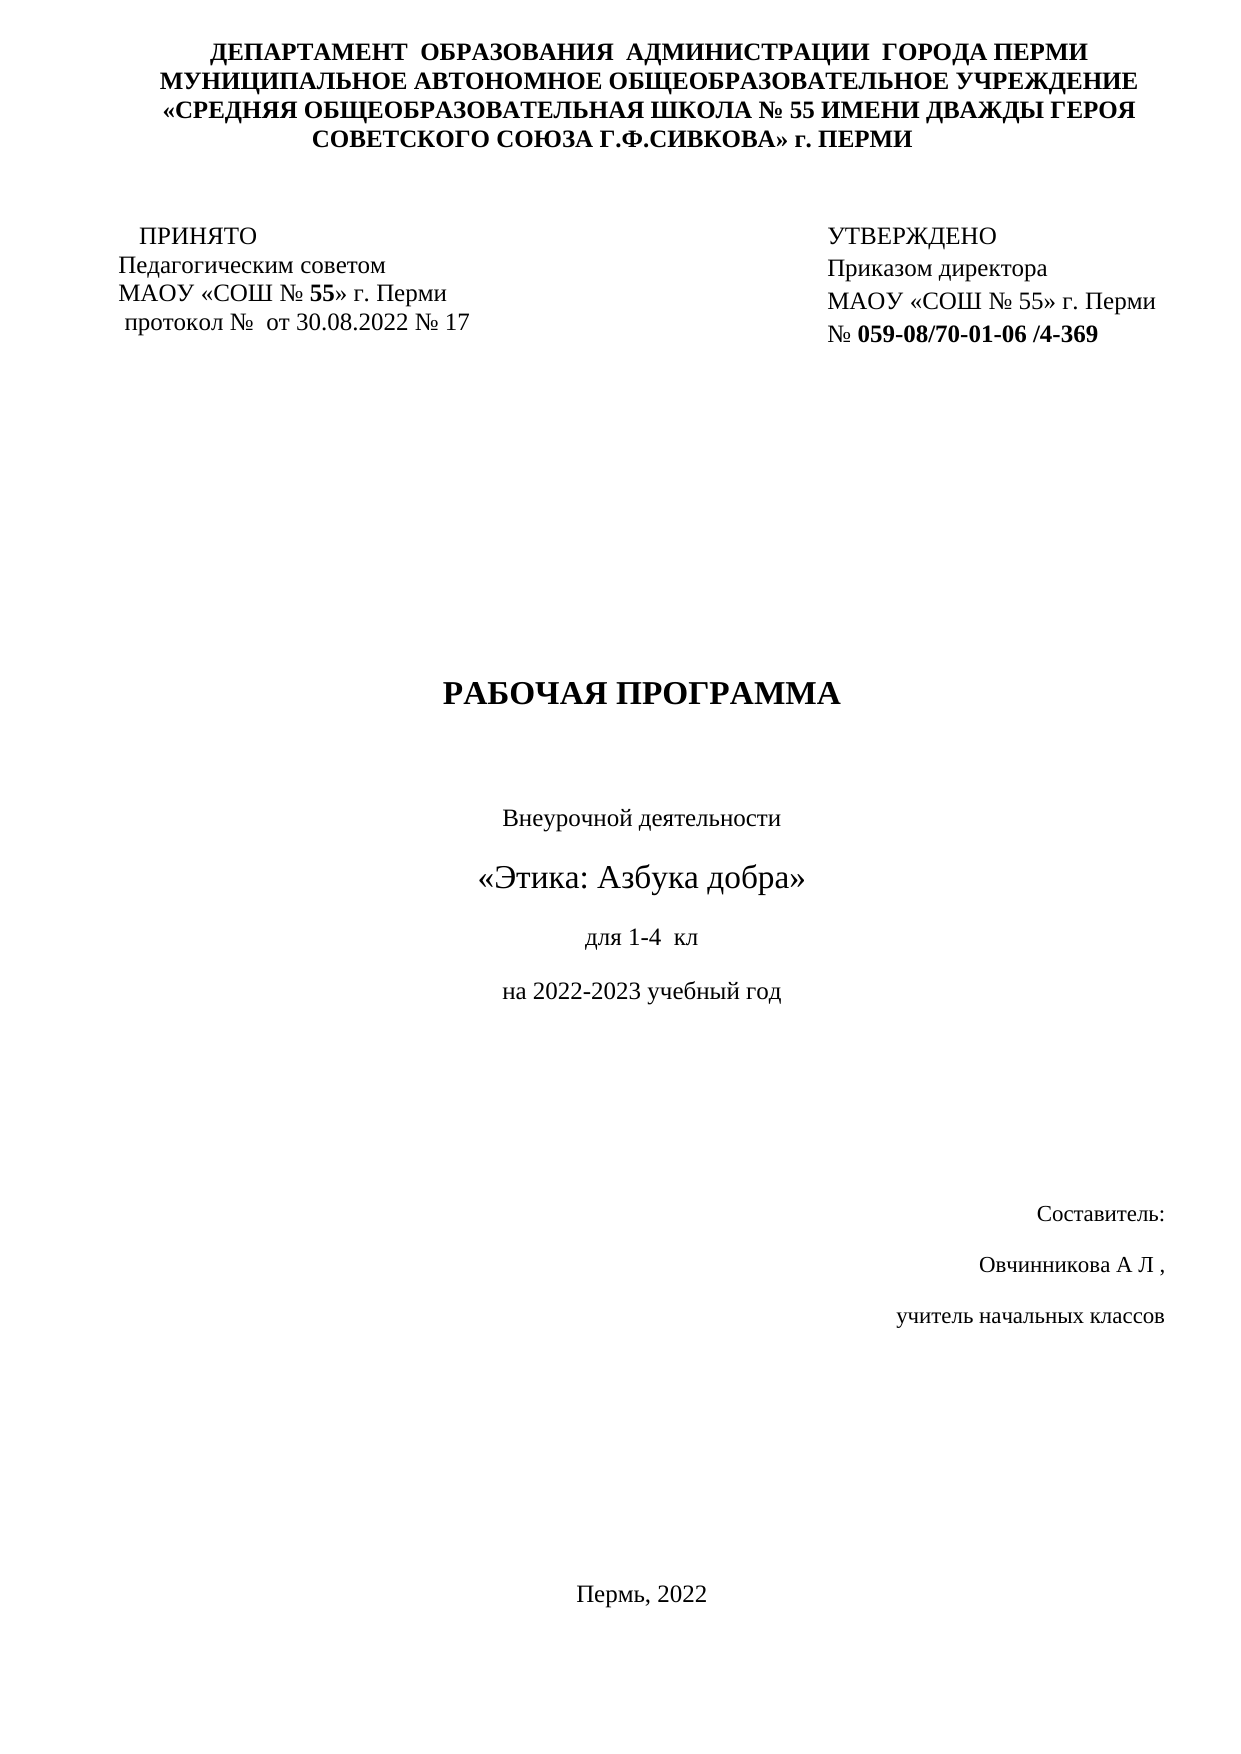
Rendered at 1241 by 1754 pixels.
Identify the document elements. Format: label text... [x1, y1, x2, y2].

text учитель начальных классов [118, 1302, 1165, 1329]
table_header ПРИНЯТО Педагогическим советом МАОУ «СОШ № 55» г. Перми протокол № от 30.08.2022 № 17 [118, 224, 605, 372]
table_header УТВЕРЖДЕНО Приказом директора МАОУ «СОШ № 55» г. Перми № 059-08/70-01-06 /4-369 [605, 224, 1171, 372]
text РАБОЧАЯ ПРОГРАММА [118, 674, 1165, 712]
text ДЕПАРТАМЕНТ ОБРАЗОВАНИЯ АДМИНИСТРАЦИИ ГОРОДА ПЕРМИ [44, 37, 1180, 66]
text Овчинникова А Л , [118, 1251, 1165, 1278]
text «Этика: Азбука добра» [118, 857, 1165, 896]
text МУНИЦИПАЛЬНОЕ АВТОНОМНОЕ ОБЩЕОБРАЗОВАТЕЛЬНОЕ УЧРЕЖДЕНИЕ [44, 66, 1180, 95]
text Внеурочной деятельности [118, 803, 1165, 832]
text «СРЕДНЯЯ ОБЩЕОБРАЗОВАТЕЛЬНАЯ ШКОЛА № 55 ИМЕНИ ДВАЖДЫ ГЕРОЯ СОВЕТСКОГО СОЮЗА Г.Ф.СИВКОВА» г. ПЕРМИ [44, 95, 1180, 152]
text на 2022-2023 учебный год [118, 976, 1165, 1005]
text Составитель: [118, 1200, 1165, 1227]
text Пермь, 2022 [118, 1579, 1165, 1607]
text для 1-4 кл [118, 922, 1165, 951]
